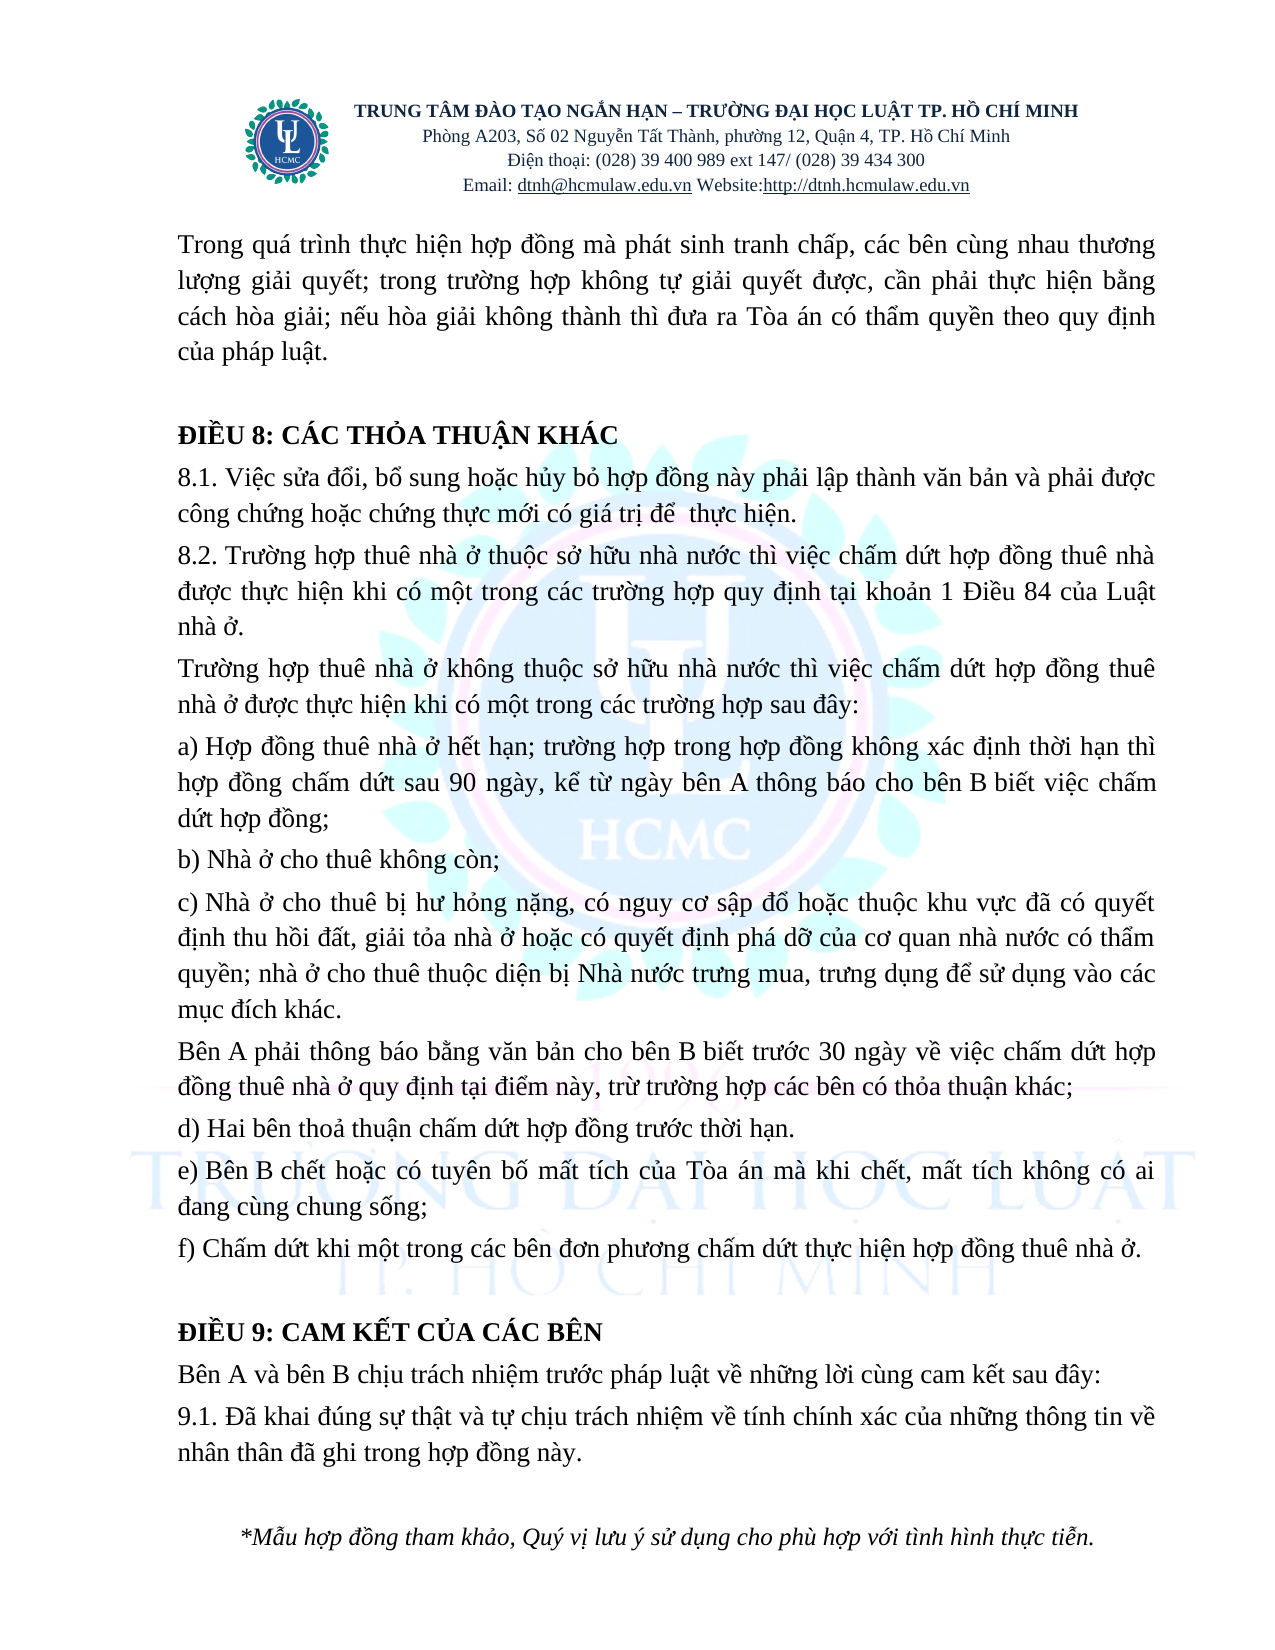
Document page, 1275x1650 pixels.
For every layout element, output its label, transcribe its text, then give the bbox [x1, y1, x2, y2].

text c) Nhà ở cho thuê bị hư hỏng nặng, có nguy cơ sập đổ hoặc thuộc khu vực đã có quyết định thu hồi đất, giải tỏa nhà ở hoặc có quyết định phá dỡ của cơ quan nhà nước có thẩm quyền; nhà ở cho thuê thuộc diện bị Nhà nước trưng mua, trưng dụng để sử dụng vào các mục đích khác. [177, 886, 1157, 1024]
text a) Hợp đồng thuê nhà ở hết hạn; trường hợp trong hợp đồng không xác định thời hạn thì hợp đồng chấm dứt sau 90 ngày, kể từ ngày bên A thông báo cho bên B biết việc chấm dứt hợp đồng; [177, 730, 1157, 833]
text 9.1. Đã khai đúng sự thật và tự chịu trách nhiệm về tính chính xác của những thông tin về nhân thân đã ghi trong hợp đồng này. [177, 1400, 1157, 1467]
text e) Bên B chết hoặc có tuyên bố mất tích của Tòa án mà khi chết, mất tích không có ai đang cùng chung sống; [177, 1154, 1157, 1221]
text Bên A phải thông báo bằng văn bản cho bên B biết trước 30 ngày về việc chấm dứt hợp đồng thuê nhà ở quy định tại điểm này, trừ trường hợp các bên có thỏa thuận khác; [177, 1035, 1157, 1102]
text ĐIỀU 9: CAM KẾT CỦA CÁC BÊN [177, 1316, 1157, 1347]
text d) Hai bên thoả thuận chấm dứt hợp đồng trước thời hạn. [177, 1112, 1157, 1144]
text b) Nhà ở cho thuê không còn; [177, 844, 1157, 875]
text 8.1. Việc sửa đổi, bổ sung hoặc hủy bỏ hợp đồng này phải lập thành văn bản và phải được công chứng hoặc chứng thực mới có giá trị để thực hiện. [177, 461, 1157, 528]
picture [245, 99, 329, 184]
text 8.2. Trường hợp thuê nhà ở thuộc sở hữu nhà nước thì việc chấm dứt hợp đồng thuê nhà được thực hiện khi có một trong các trường hợp quy định tại khoản 1 Điều 84 của Luật nhà ở. [177, 539, 1157, 642]
text Bên A và bên B chịu trách nhiệm trước pháp luật về những lời cùng cam kết sau đây: [177, 1358, 1157, 1389]
text f) Chấm dứt khi một trong các bên đơn phương chấm dứt thực hiện hợp đồng thuê nhà ở. [177, 1232, 1157, 1263]
text Trường hợp thuê nhà ở không thuộc sở hữu nhà nước thì việc chấm dứt hợp đồng thuê nhà ở được thực hiện khi có một trong các trường hợp sau đây: [177, 652, 1157, 719]
text ĐIỀU 8: CÁC THỎA THUẬN KHÁC [177, 419, 1157, 451]
text Trong quá trình thực hiện hợp đồng mà phát sinh tranh chấp, các bên cùng nhau thương lượng giải quyết; trong trường hợp không tự giải quyết được, cần phải thực hiện bằng cách hòa giải; nếu hòa giải không thành thì đưa ra Tòa án có thẩm quyền theo quy định của pháp luật. [177, 228, 1157, 367]
